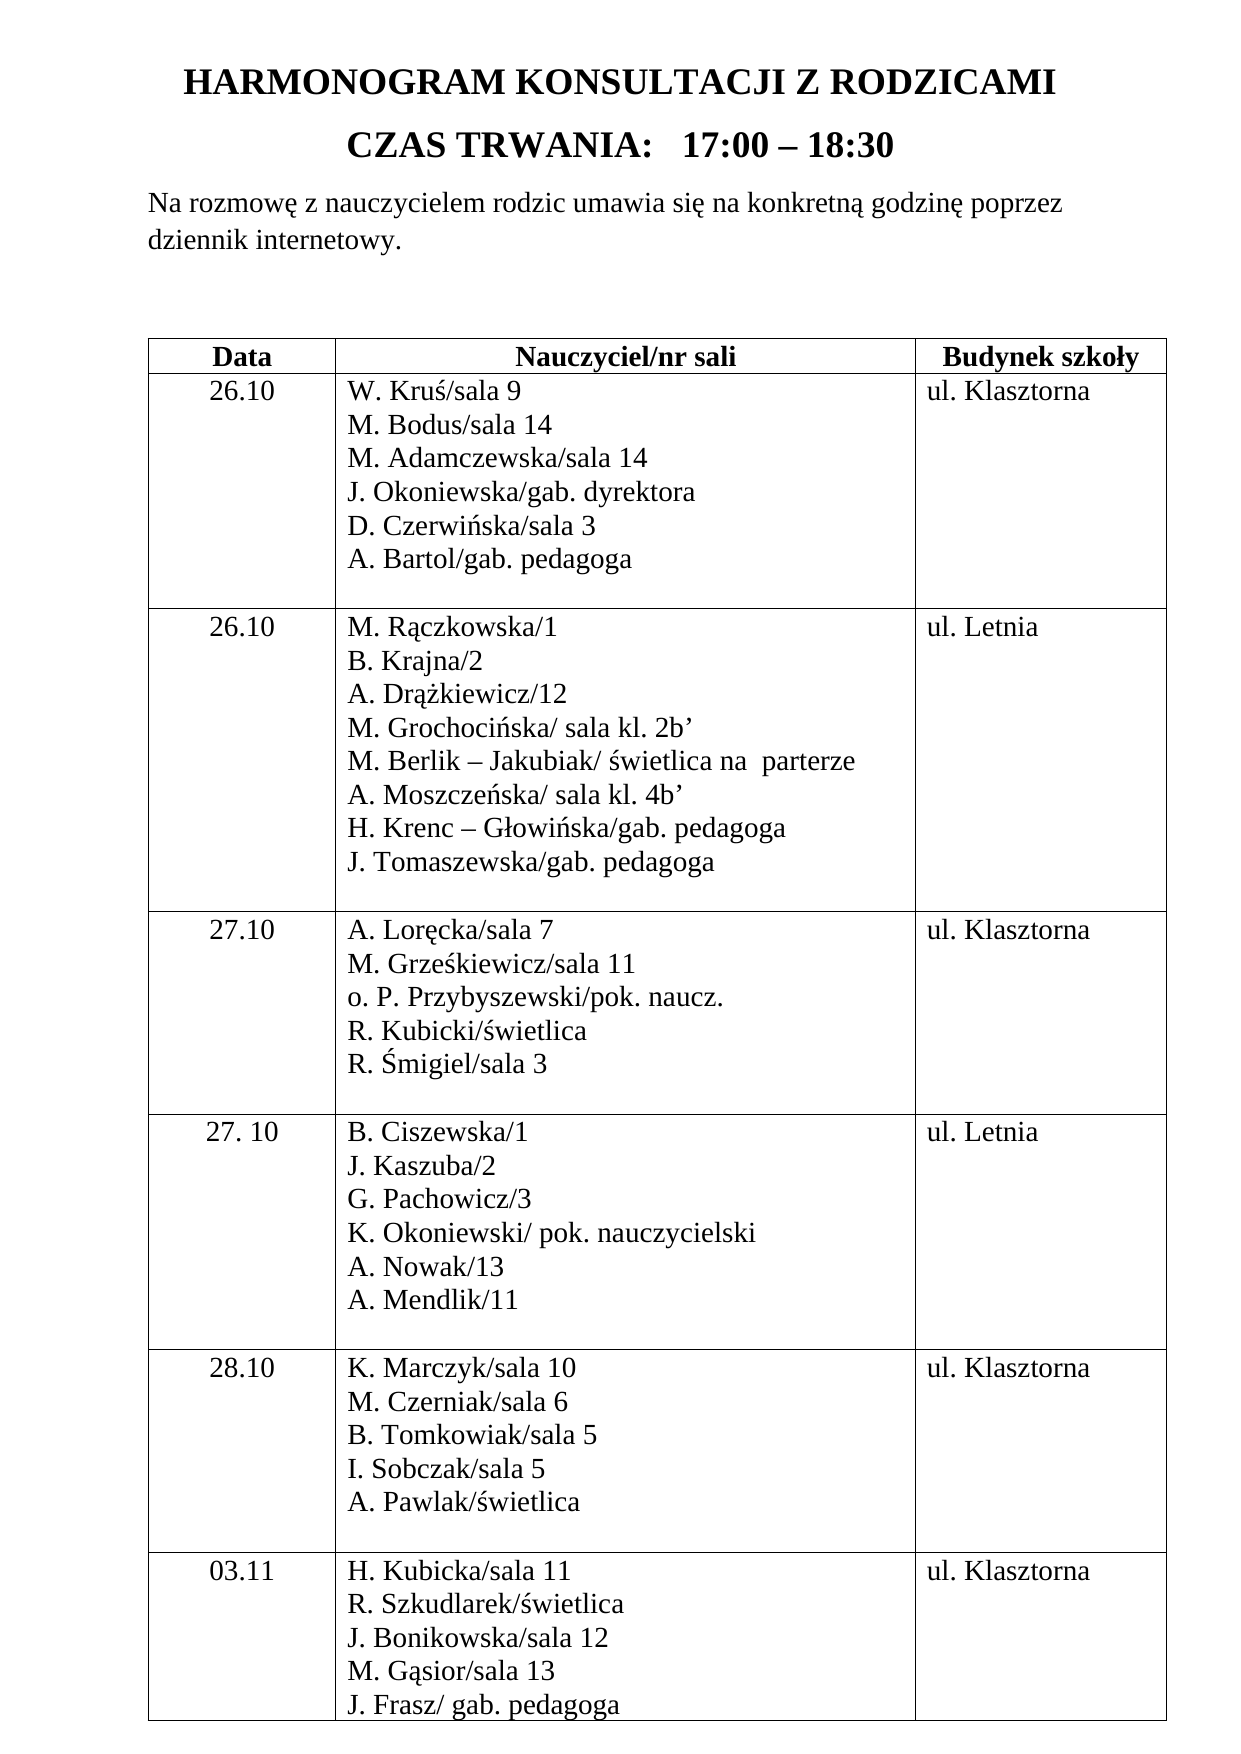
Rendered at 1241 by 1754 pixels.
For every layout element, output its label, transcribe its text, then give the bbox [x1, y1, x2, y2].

text HARMONOGRAM KONSULTACJI Z RODZICAMI [148, 59, 1093, 102]
table_cell 03.11 [149, 1553, 335, 1720]
text Na rozmowę z nauczycielem rodzic umawia się na konkretną godzinę poprzez dziennik internetowy. [148, 186, 1093, 255]
table_header Data [149, 339, 335, 372]
text CZAS TRWANIA: 17:00 – 18:30 [148, 122, 1093, 166]
table_header Nauczyciel/nr sali [336, 339, 915, 372]
table_header Budynek szkoły [916, 339, 1166, 372]
table_cell ul. Klasztorna [916, 1553, 1166, 1720]
table_cell ul. Klasztorna [916, 374, 1166, 608]
table_cell A. Loręcka/sala 7 M. Grześkiewicz/sala 11 o. P. Przybyszewski/pok. naucz. R. Kubicki/świetlica R. Śmigiel/sala 3 [336, 912, 915, 1113]
table_cell M. Rączkowska/1 B. Krajna/2 A. Drążkiewicz/12 M. Grochocińska/ sala kl. 2b’ M. Berlik – Jakubiak/ świetlica na parterze A. Moszczeńska/ sala kl. 4b’ H. Krenc – Głowińska/gab. pedagoga J. Tomaszewska/gab. pedagoga [336, 609, 915, 911]
table_cell 27.10 [149, 912, 335, 1113]
table_cell 26.10 [149, 374, 335, 608]
table_cell 26.10 [149, 609, 335, 911]
table_cell 28.10 [149, 1350, 335, 1552]
table_cell W. Kruś/sala 9 M. Bodus/sala 14 M. Adamczewska/sala 14 J. Okoniewska/gab. dyrektora D. Czerwińska/sala 3 A. Bartol/gab. pedagoga [336, 374, 915, 608]
table_cell ul. Klasztorna [916, 912, 1166, 1113]
table_cell K. Marczyk/sala 10 M. Czerniak/sala 6 B. Tomkowiak/sala 5 I. Sobczak/sala 5 A. Pawlak/świetlica [336, 1350, 915, 1552]
table_cell ul. Letnia [916, 1115, 1166, 1349]
table_cell ul. Klasztorna [916, 1350, 1166, 1552]
table_cell ul. Letnia [916, 609, 1166, 911]
table_cell H. Kubicka/sala 11 R. Szkudlarek/świetlica J. Bonikowska/sala 12 M. Gąsior/sala 13 J. Frasz/ gab. pedagoga [336, 1553, 915, 1720]
table_cell 27. 10 [149, 1115, 335, 1349]
table_cell B. Ciszewska/1 J. Kaszuba/2 G. Pachowicz/3 K. Okoniewski/ pok. nauczycielski A. Nowak/13 A. Mendlik/11 [336, 1115, 915, 1349]
